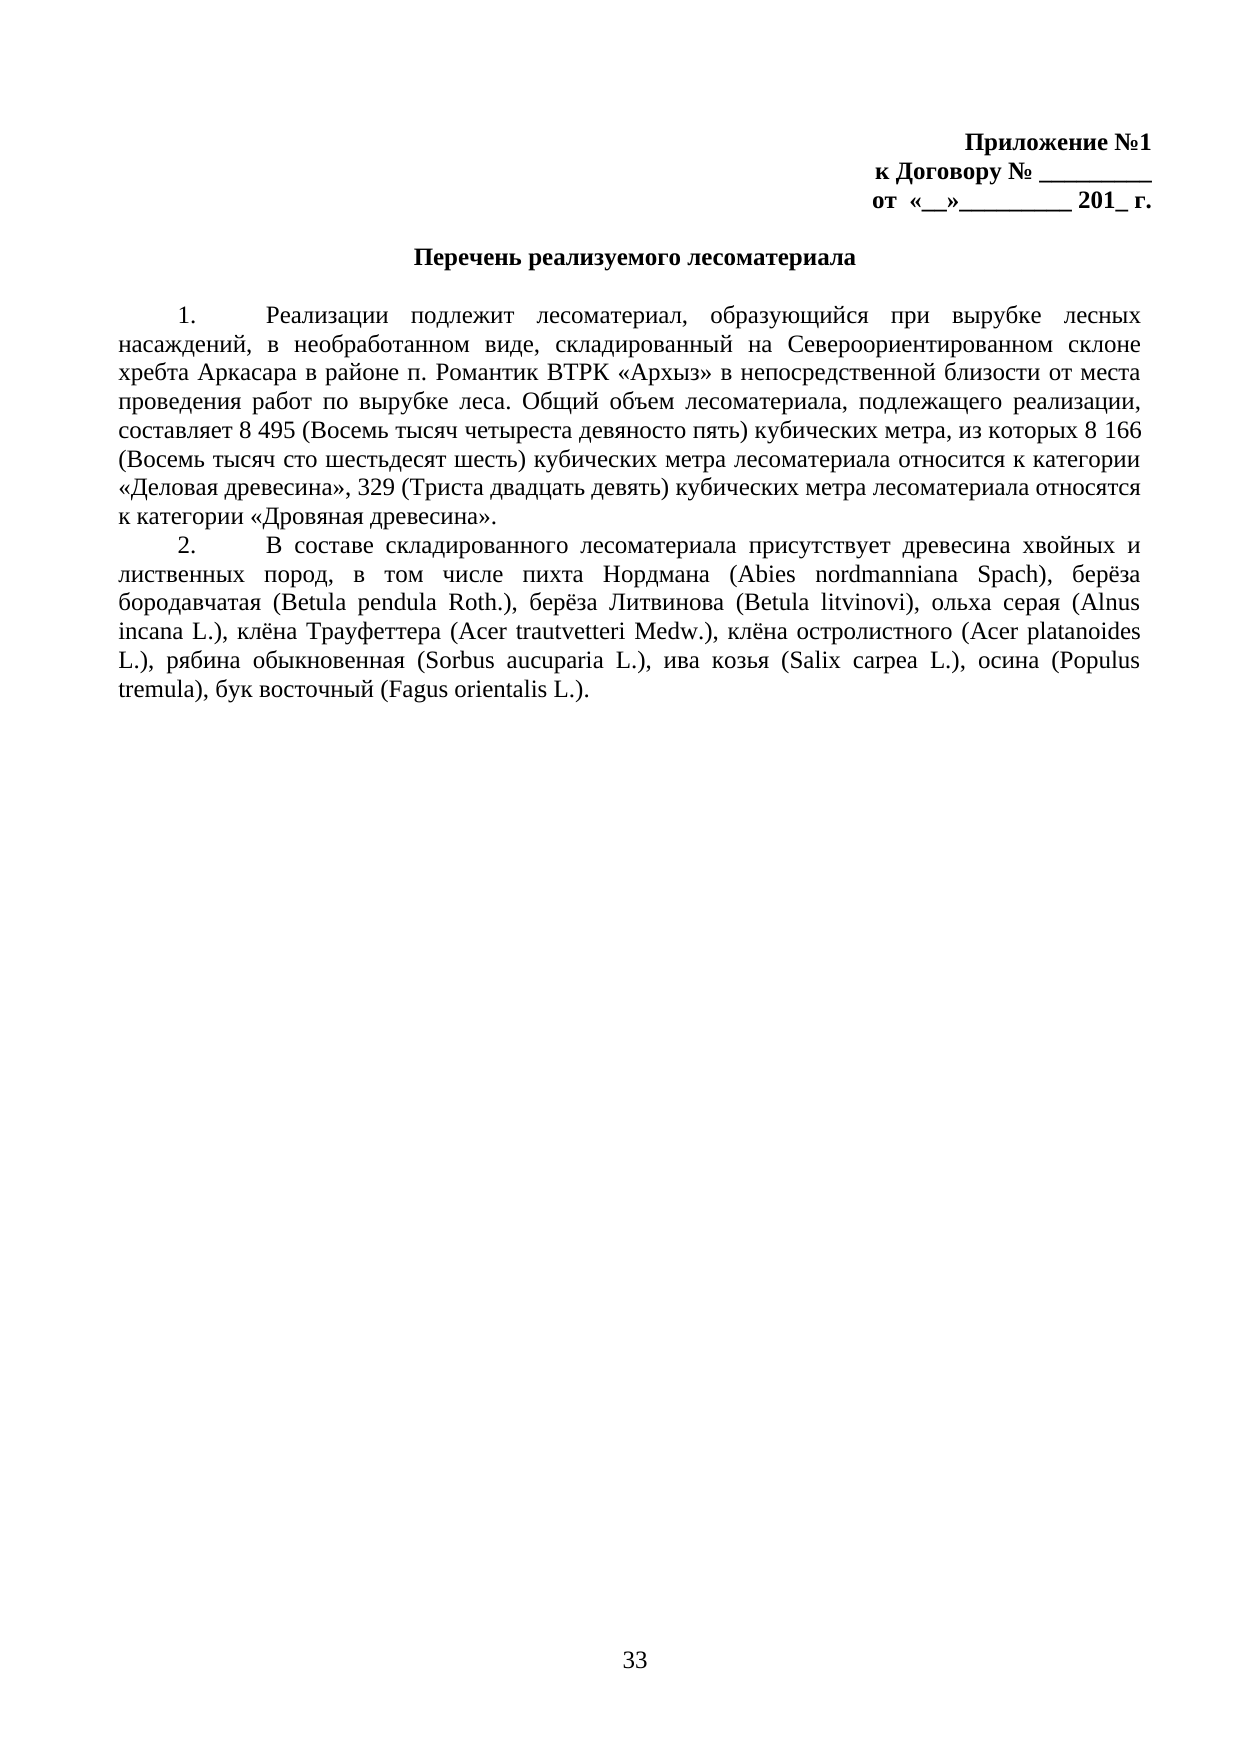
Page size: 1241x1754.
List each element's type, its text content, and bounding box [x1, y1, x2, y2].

text от «__»_________ 201_ г. [118, 185, 1152, 214]
list В составе складированного лесоматериала присутствует древесина хвойных и лиственных пород, в том числе пихта Нордмана (Abies nordmanniana Spach), берёза бородавчатая (Betula pendula Roth.), берёза Литвинова (Betula litvinovi), ольха серая (Alnus incana L.), клёна Трауфеттера (Acer trautvetteri Medw.), клёна остролистного (Acer platanoides L.), рябина обыкновенная (Sorbus aucuparia L.), ива козья (Saliх carpea L.), осина (Populus tremula), бук восточный (Fagus orientalis L.). [118, 530, 1142, 702]
text Перечень реализуемого лесоматериала [118, 242, 1152, 271]
text Приложение №1 [118, 127, 1152, 156]
list Реализации подлежит лесоматериал, образующийся при вырубке лесных насаждений, в необработанном виде, складированный на Североориентированном склоне хребта Аркасара в районе п. Романтик ВТРК «Архыз» в непосредственной близости от места проведения работ по вырубке леса. Общий объем лесоматериала, подлежащего реализации, составляет 8 495 (Восемь тысяч четыреста девяносто пять) кубических метра, из которых 8 166 (Восемь тысяч сто шестьдесят шесть) кубических метра лесоматериала относится к категории «Деловая древесина», 329 (Триста двадцать девять) кубических метра лесоматериала относятся к категории «Дровяная древесина». [118, 300, 1142, 530]
text к Договору № _________ [118, 156, 1152, 185]
